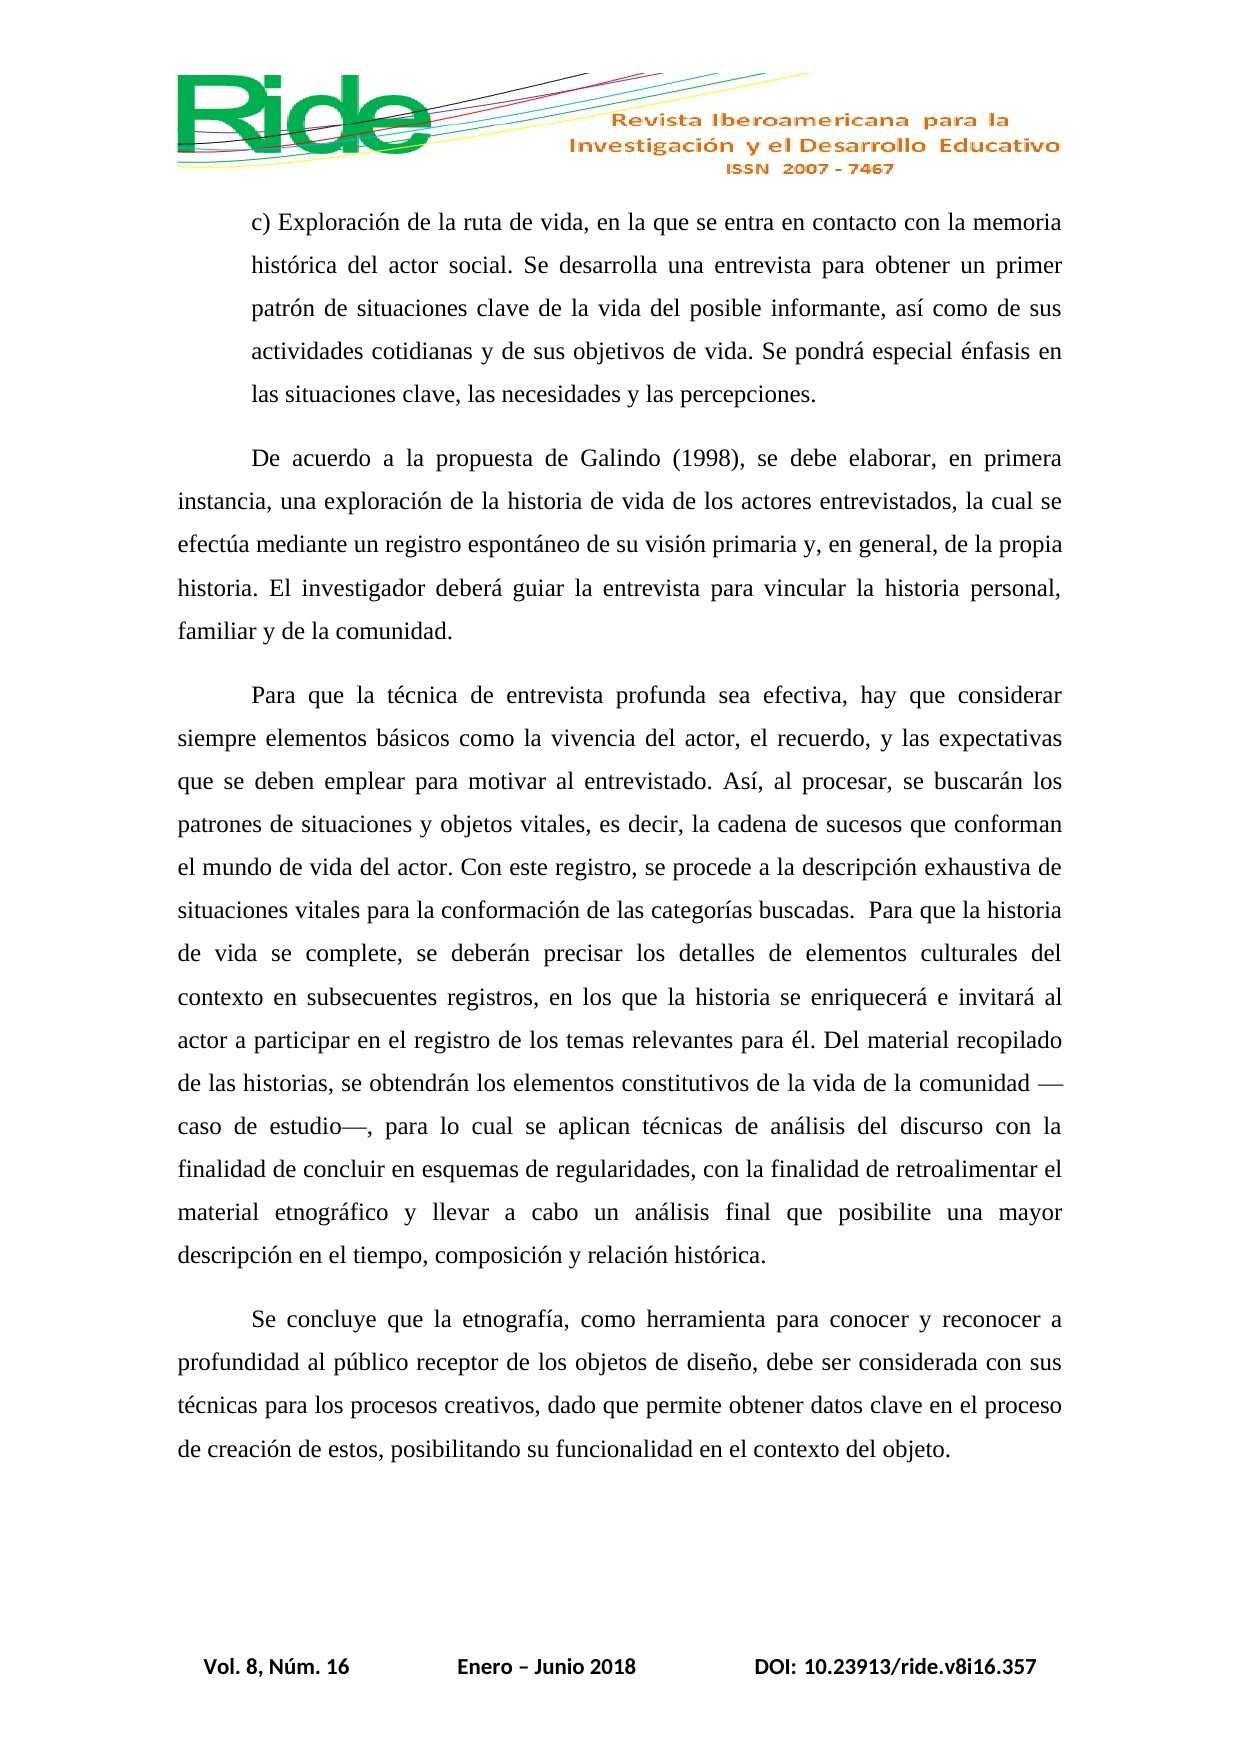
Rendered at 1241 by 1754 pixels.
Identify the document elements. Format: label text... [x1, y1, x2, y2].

text De acuerdo a la propuesta de Galindo (1998), se debe elaborar, en primera instancia, una exploración de la historia de vida de los actores entrevistados, la cual se efectúa mediante un registro espontáneo de su visión primaria y, en general, de la propia historia. El investigador deberá guiar la entrevista para vincular la historia personal, familiar y de la comunidad. [177, 443, 1063, 644]
picture [177, 73, 1063, 177]
text c) Exploración de la ruta de vida, en la que se entra en contacto con la memoria histórica del actor social. Se desarrolla una entrevista para obtener un primer patrón de situaciones clave de la vida del posible informante, así como de sus actividades cotidianas y de sus objetivos de vida. Se pondrá especial énfasis en las situaciones clave, las necesidades y las percepciones. [251, 207, 1063, 408]
text Se concluye que la etnografía, como herramienta para conocer y reconocer a profundidad al público receptor de los objetos de diseño, debe ser considerada con sus técnicas para los procesos creativos, dado que permite obtener datos clave en el proceso de creación de estos, posibilitando su funcionalidad en el contexto del objeto. [177, 1304, 1063, 1462]
text Para que la técnica de entrevista profunda sea efectiva, hay que considerar siempre elementos básicos como la vivencia del actor, el recuerdo, y las expectativas que se deben emplear para motivar al entrevistado. Así, al procesar, se buscarán los patrones de situaciones y objetos vitales, es decir, la cadena de sucesos que conforman el mundo de vida del actor. Con este registro, se procede a la descripción exhaustiva de situaciones vitales para la conformación de las categorías buscadas. Para que la historia de vida se complete, se deberán precisar los detalles de elementos culturales del contexto en subsecuentes registros, en los que la historia se enriquecerá e invitará al actor a participar en el registro de los temas relevantes para él. Del material recopilado de las historias, se obtendrán los elementos constitutivos de la vida de la comunidad —caso de estudio—, para lo cual se aplican técnicas de análisis del discurso con la finalidad de concluir en esquemas de regularidades, con la finalidad de retroalimentar el material etnográfico y llevar a cabo un análisis final que posibilite una mayor descripción en el tiempo, composición y relación histórica. [177, 680, 1063, 1269]
